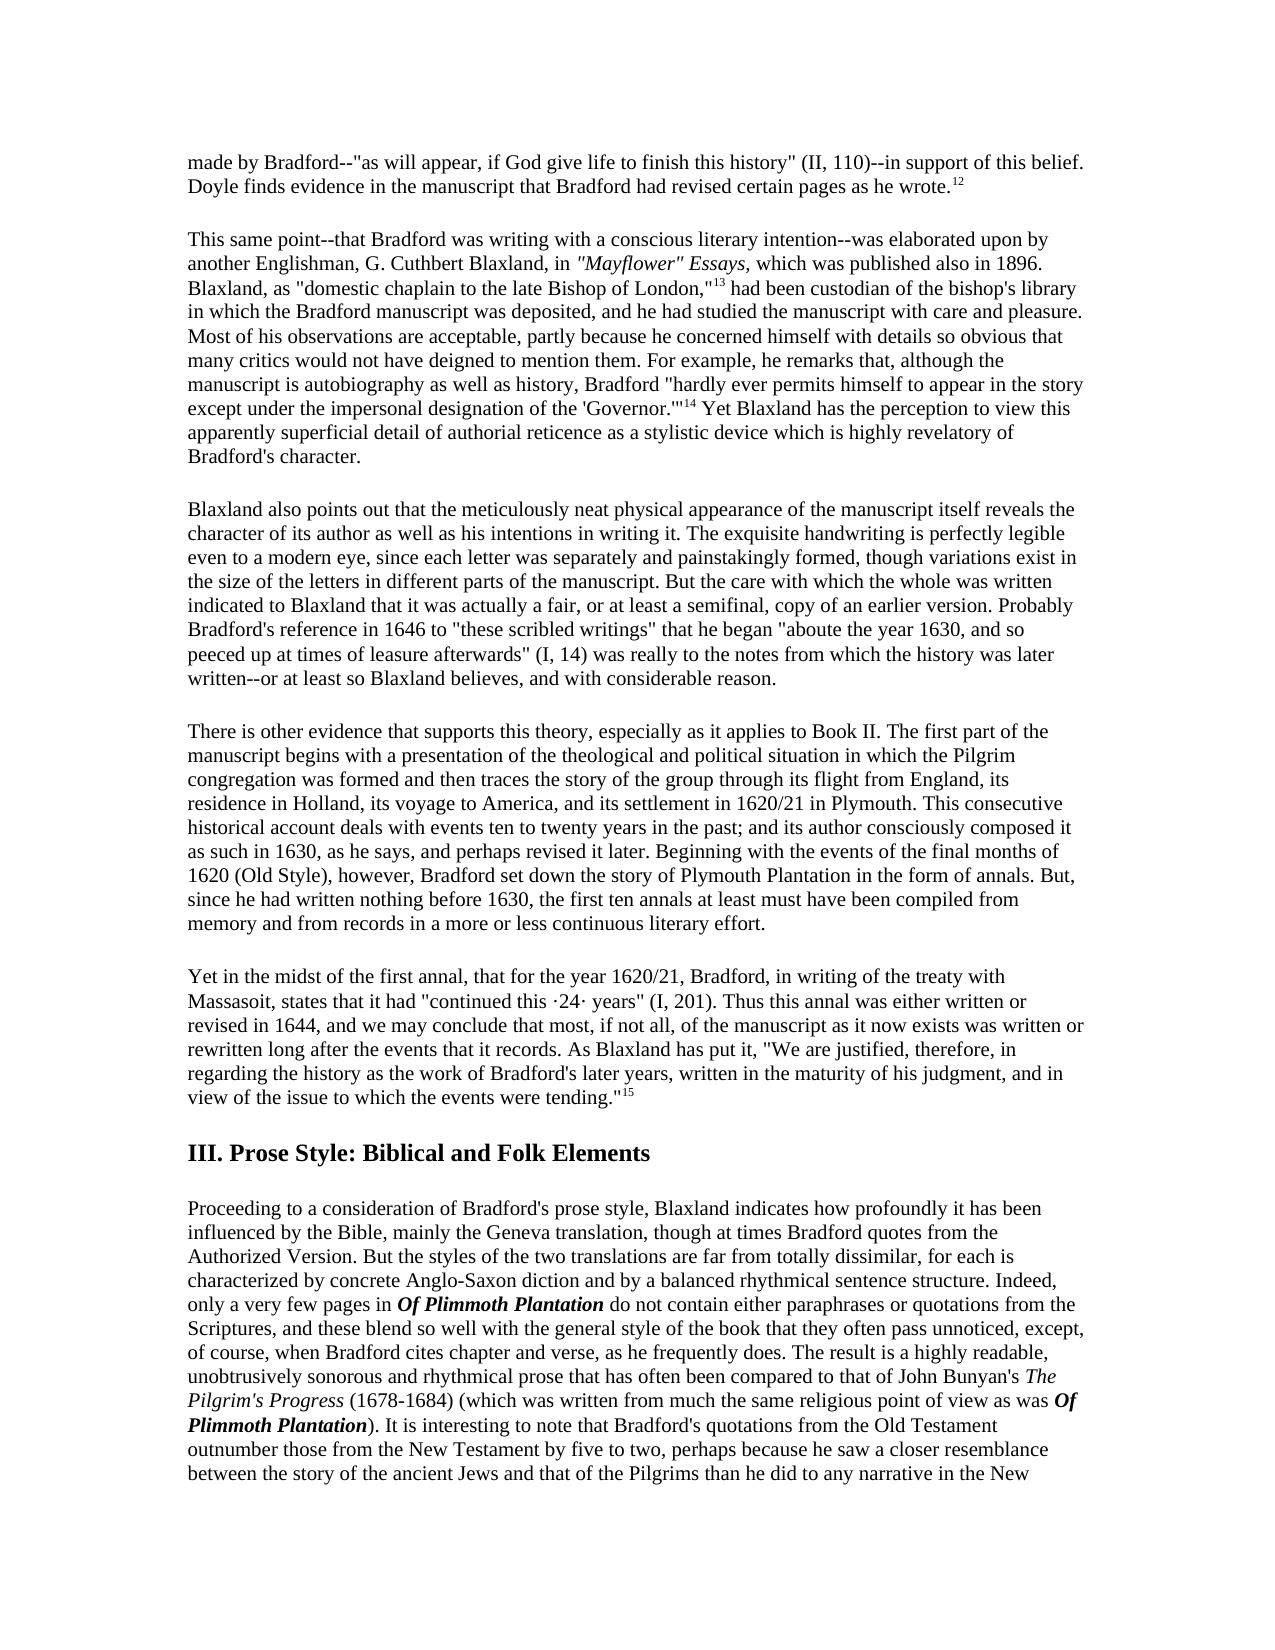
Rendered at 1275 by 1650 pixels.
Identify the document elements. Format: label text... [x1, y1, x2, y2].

text Blaxland also points out that the meticulously neat physical appearance of the manuscript itself reveals the character of its author as well as his intentions in writing it. The exquisite handwriting is perfectly legible even to a modern eye, since each letter was separately and painstakingly formed, though variations exist in the size of the letters in different parts of the manuscript. But the care with which the whole was written indicated to Blaxland that it was actually a fair, or at least a semifinal, copy of an earlier version. Probably Bradford's reference in 1646 to "these scribled writings" that he began "aboute the year 1630, and so peeced up at times of leasure afterwards" (I, 14) was really to the notes from which the history was later written--or at least so Blaxland believes, and with considerable reason. [187, 497, 1087, 689]
text This same point--that Bradford was writing with a conscious literary intention--was elaborated upon by another Englishman, G. Cuthbert Blaxland, in "Mayflower" Essays, which was published also in 1896. Blaxland, as "domestic chaplain to the late Bishop of London,"13 had been custodian of the bishop's library in which the Bradford manuscript was deposited, and he had studied the manuscript with care and pleasure. Most of his observations are acceptable, partly because he concerned himself with details so obvious that many critics would not have deigned to mention them. For example, he remarks that, although the manuscript is autobiography as well as history, Bradford "hardly ever permits himself to appear in the story except under the impersonal designation of the 'Governor.'"14 Yet Blaxland has the perception to view this apparently superficial detail of authorial reticence as a stylistic device which is highly revelatory of Bradford's character. [187, 227, 1087, 468]
text There is other evidence that supports this theory, especially as it applies to Book II. The first part of the manuscript begins with a presentation of the theological and political situation in which the Pilgrim congregation was formed and then traces the story of the group through its flight from England, its residence in Holland, its voyage to America, and its settlement in 1620/21 in Plymouth. This consecutive historical account deals with events ten to twenty years in the past; and its author consciously composed it as such in 1630, as he says, and perhaps revised it later. Beginning with the events of the final months of 1620 (Old Style), however, Bradford set down the story of Plymouth Plantation in the form of annals. But, since he had written nothing before 1630, the first ten annals at least must have been compiled from memory and from records in a more or less continuous literary effort. [187, 719, 1087, 935]
text Yet in the midst of the first annal, that for the year 1620/21, Bradford, in writing of the treaty with Massasoit, states that it had "continued this ·24· years" (I, 201). Thus this annal was either written or revised in 1644, and we may conclude that most, if not all, of the manuscript as it now exists was written or rewritten long after the events that it records. As Blaxland has put it, "We are justified, therefore, in regarding the history as the work of Bradford's later years, written in the maturity of his judgment, and in view of the issue to which the events were tending."15 [187, 964, 1087, 1109]
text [187, 1196, 1087, 1485]
text III. Prose Style: Biblical and Folk Elements [187, 1138, 1087, 1167]
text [187, 150, 1087, 198]
